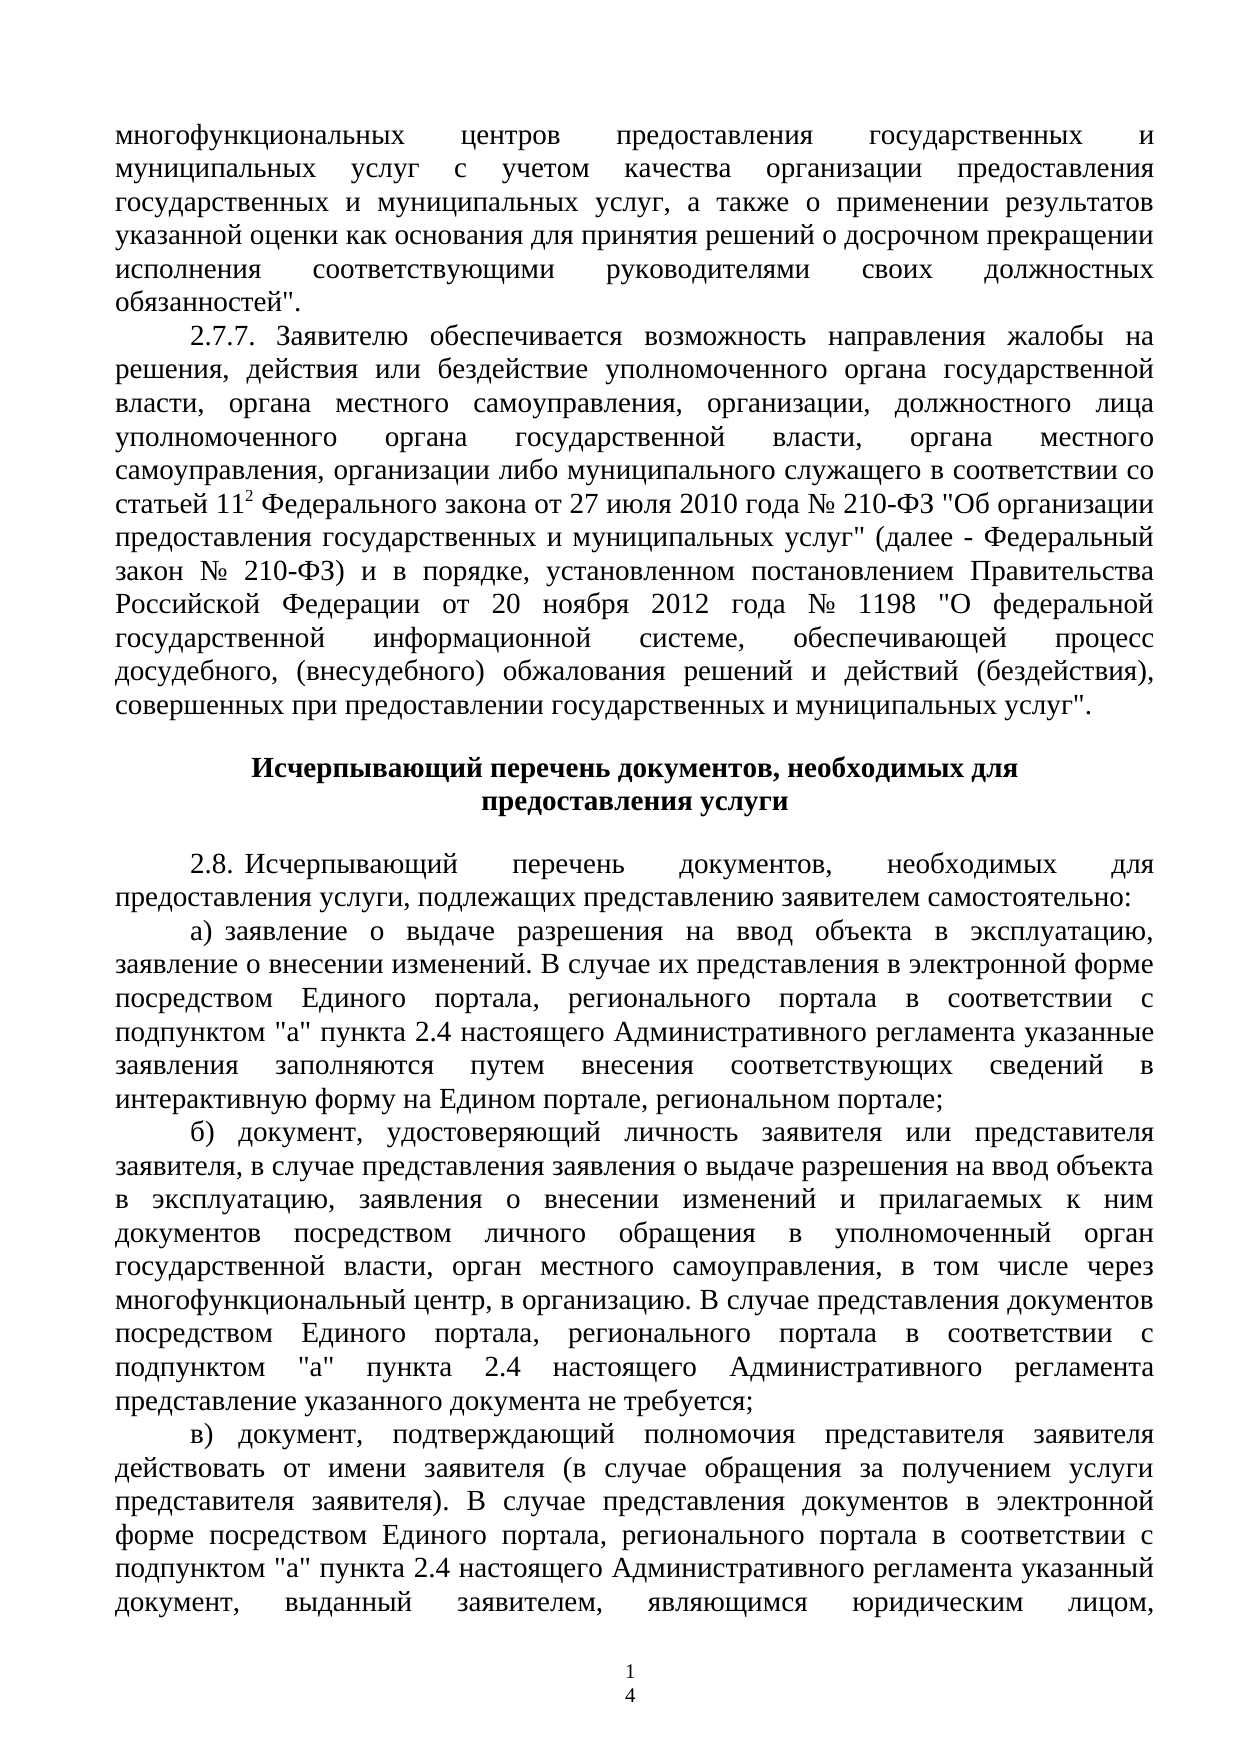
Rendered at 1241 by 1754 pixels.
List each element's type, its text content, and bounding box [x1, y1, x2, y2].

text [115, 117, 1155, 318]
list Заявителю обеспечивается возможность направления жалобы на решения, действия или бездействие уполномоченного органа государственной власти, органа местного самоуправления, организации, должностного лица уполномоченного органа государственной власти, органа местного самоуправления, организации либо муниципального служащего в соответствии со статьей 112 Федерального закона от 27 июля 2010 года № 210-ФЗ "Об организации предоставления государственных и муниципальных услуг" (далее - Федеральный закон № 210-ФЗ) и в порядке, установленном постановлением Правительства Российской Федерации от 20 ноября 2012 года № 1198 "О федеральной государственной информационной системе, обеспечивающей процесс досудебного, (внесудебного) обжалования решений и действий (бездействия), совершенных при предоставлении государственных и муниципальных услуг". [115, 318, 1155, 721]
text б) документ, удостоверяющий личность заявителя или представителя заявителя, в случае представления заявления о выдаче разрешения на ввод объекта в эксплуатацию, заявления о внесении изменений и прилагаемых к ним документов посредством личного обращения в уполномоченный орган государственной власти, орган местного самоуправления, в том числе через многофункциональный центр, в организацию. В случае представления документов посредством Единого портала, регионального портала в соответствии с подпунктом "а" пункта 2.4 настоящего Административного регламента представление указанного документа не требуется; [115, 1114, 1155, 1416]
text а) заявление о выдаче разрешения на ввод объекта в эксплуатацию, заявление о внесении изменений. В случае их представления в электронной форме посредством Единого портала, регионального портала в соответствии с подпунктом "а" пункта 2.4 настоящего Административного регламента указанные заявления заполняются путем внесения соответствующих сведений в интерактивную форму на Едином портале, региональном портале; [115, 913, 1155, 1114]
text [115, 1416, 1155, 1617]
list Исчерпывающий перечень документов, необходимых для предоставления услуги, подлежащих представлению заявителем самостоятельно: [115, 846, 1155, 913]
text Исчерпывающий перечень документов, необходимых для предоставления услуги [115, 750, 1155, 817]
